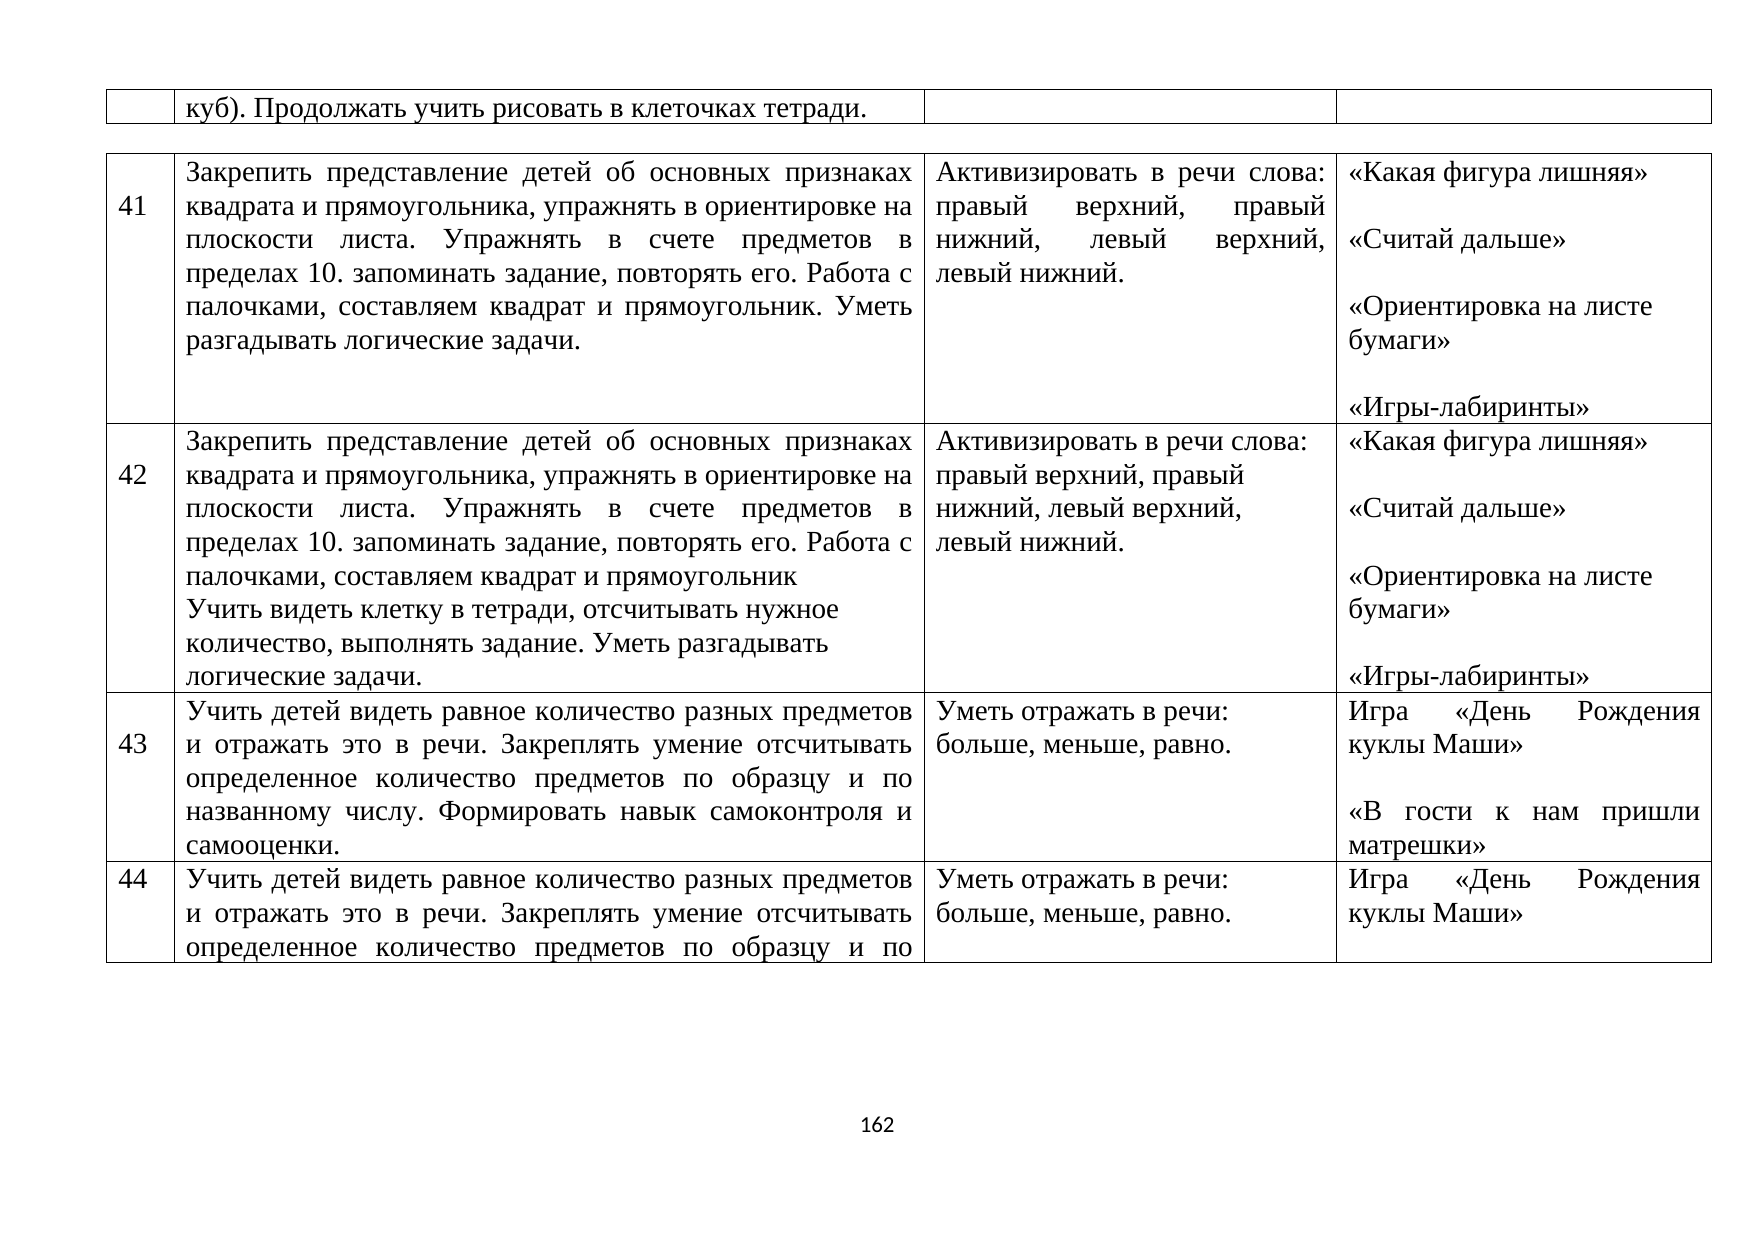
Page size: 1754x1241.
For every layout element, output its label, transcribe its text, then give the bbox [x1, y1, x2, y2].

table_header «Какая фигура лишняя» «Считай дальше» «Ориентировка на листе бумаги» «Игры-лабиринты» [1337, 154, 1711, 422]
table_cell 40 [107, 90, 174, 123]
table_cell Уметь отражать в речи: больше, меньше, равно. [925, 693, 1336, 861]
table_cell «Какая фигура лишняя» «Считай дальше» «Ориентировка на листе бумаги» «Игры-лабиринты» [1337, 424, 1711, 692]
table_header Закрепить представление детей об основных признаках квадрата и прямоугольника, упражнять в ориентировке на плоскости листа. Упражнять в счете предметов в пределах 10. запоминать задание, повторять его. Работа с палочками, составляем квадрат и прямоугольник. Уметь разгадывать логические задачи. [175, 154, 924, 422]
table_cell 43 [107, 693, 174, 861]
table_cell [1337, 90, 1711, 123]
table_cell Закрепить представление детей об основных признаках квадрата и прямоугольника, упражнять в ориентировке на плоскости листа. Упражнять в счете предметов в пределах 10. запоминать задание, повторять его. Работа с палочками, составляем квадрат и прямоугольник Учить видеть клетку в тетради, отсчитывать нужное количество, выполнять задание. Уметь разгадывать логические задачи. [175, 424, 924, 692]
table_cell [175, 862, 924, 962]
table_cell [925, 862, 1336, 962]
table_cell Игра «День Рождения куклы Маши» «В гости к нам пришли матрешки» [1337, 693, 1711, 861]
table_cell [1337, 862, 1711, 962]
table_header Активизировать в речи слова: правый верхний, правый нижний, левый верхний, левый нижний. [925, 154, 1336, 422]
table_cell 42 [107, 424, 174, 692]
table_cell Учить детей видеть равное количество разных предметов и отражать это в речи. Закреплять умение отсчитывать определенное количество предметов по образцу и по названному числу. Формировать навык самоконтроля и самооценки. [175, 693, 924, 861]
table_cell 44 [107, 862, 174, 962]
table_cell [175, 90, 924, 123]
table_cell Активизировать в речи слова: правый верхний, правый нижний, левый верхний, левый нижний. [925, 424, 1336, 692]
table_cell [925, 90, 1336, 123]
table_header 41 [107, 154, 174, 422]
